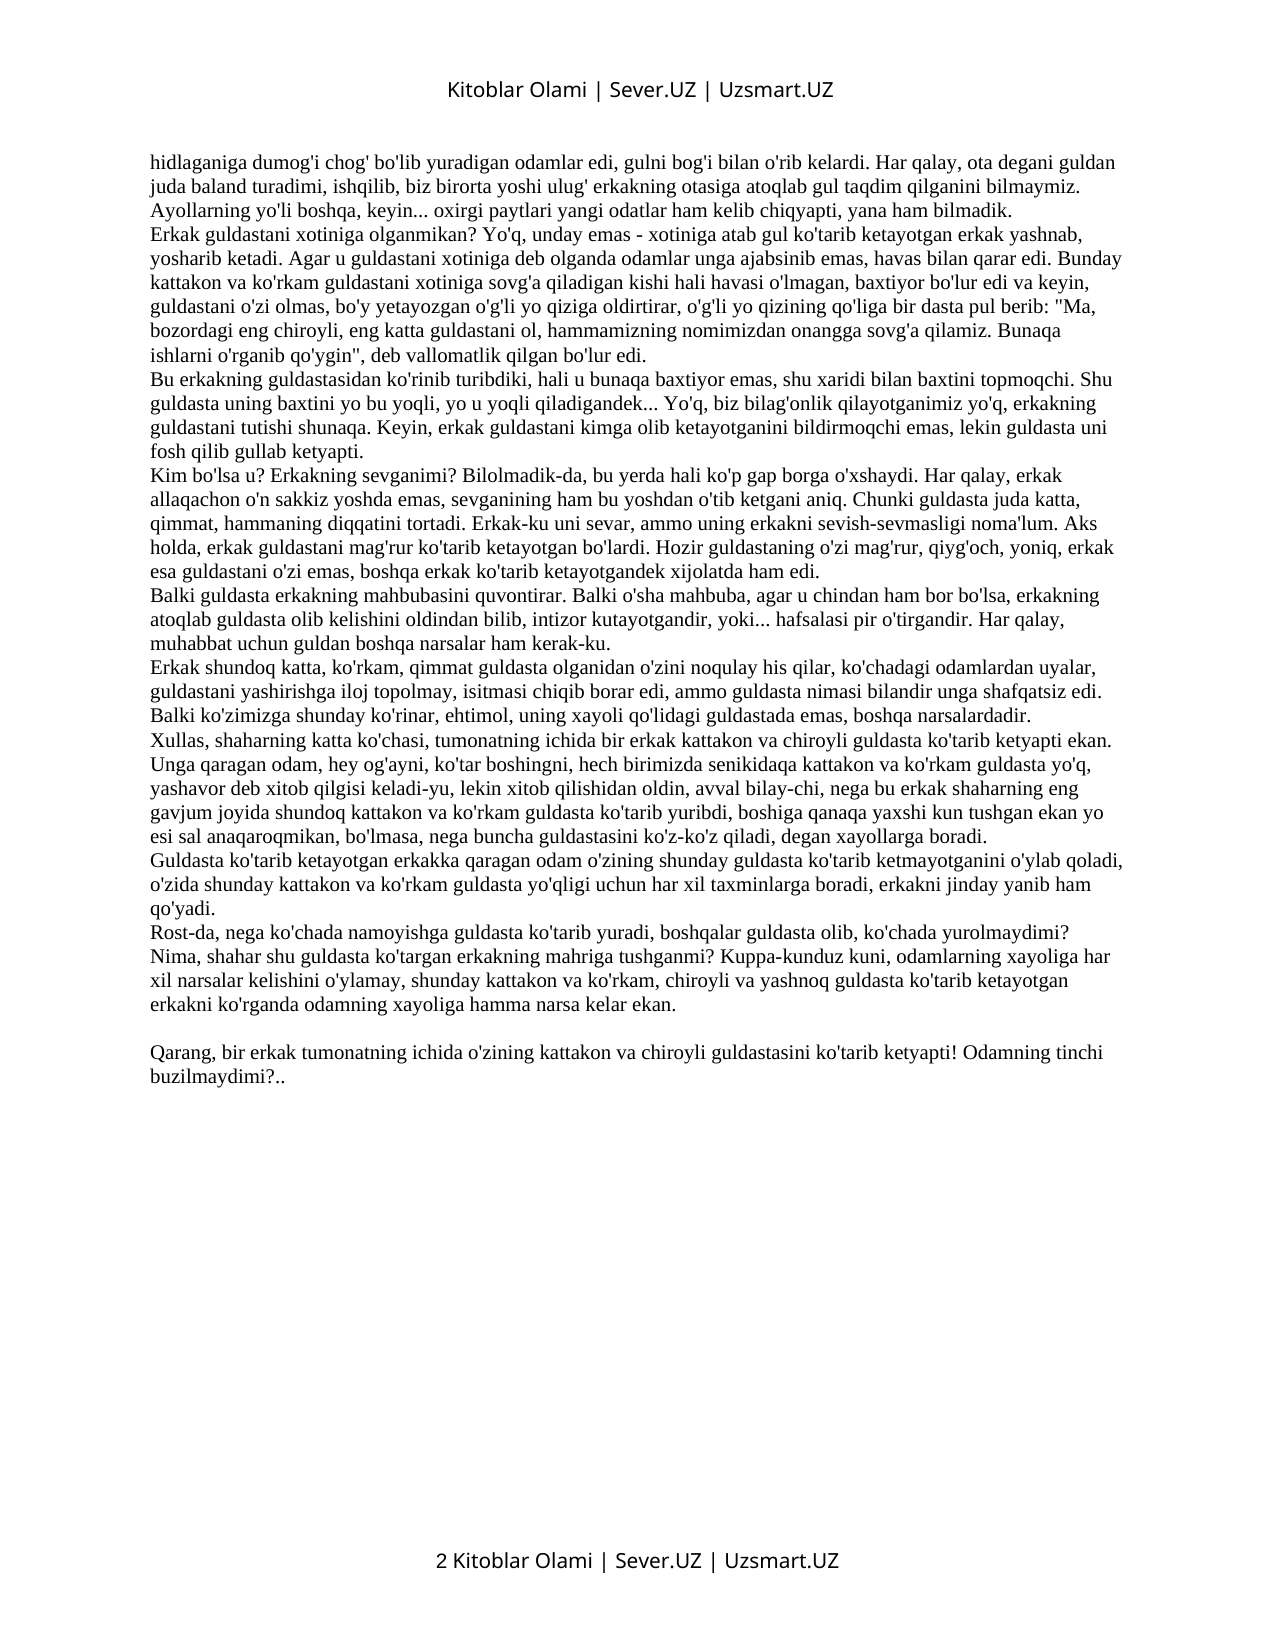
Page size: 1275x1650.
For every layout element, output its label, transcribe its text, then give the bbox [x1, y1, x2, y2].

text Qarang, bir erkak tumonatning ichida o'zining kattakon va chiroyli guldastasini ko'tarib ketyapti! Odamning tinchi buzilmaydimi?.. [150, 1040, 1125, 1088]
text Unga qaragan odam, hey og'ayni, ko'tar boshingni, hech birimizda senikidaqa kattakon va ko'rkam guldasta yo'q, yashavor deb xitob qilgisi keladi-yu, lekin xitob qilishidan oldin, avval bilay-chi, nega bu erkak shaharning eng gavjum joyida shundoq kattakon va ko'rkam guldasta ko'tarib yuribdi, boshiga qanaqa yaxshi kun tushgan ekan yo esi sal anaqaroqmikan, bo'lmasa, nega buncha guldastasini ko'z-ko'z qiladi, degan xayollarga boradi. [150, 752, 1125, 848]
text Guldasta ko'tarib ketayotgan erkakka qaragan odam o'zining shunday guldasta ko'tarib ketmayotganini o'ylab qoladi, o'zida shunday kattakon va ko'rkam guldasta yo'qligi uchun har xil taxminlarga boradi, erkakni jinday yanib ham qo'yadi. [150, 848, 1125, 920]
text Balki guldasta erkakning mahbubasini quvontirar. Balki o'sha mahbuba, agar u chindan ham bor bo'lsa, erkakning atoqlab guldasta olib kelishini oldindan bilib, intizor kutayotgandir, yoki... hafsalasi pir o'tirgandir. Har qalay, muhabbat uchun guldan boshqa narsalar ham kerak-ku. [150, 583, 1125, 655]
text Bu erkakning guldastasidan ko'rinib turibdiki, hali u bunaqa baxtiyor emas, shu xaridi bilan baxtini topmoqchi. Shu guldasta uning baxtini yo bu yoqli, yo u yoqli qiladigandek... Yo'q, biz bilag'onlik qilayotganimiz yo'q, erkakning guldastani tutishi shunaqa. Keyin, erkak guldastani kimga olib ketayotganini bildirmoqchi emas, lekin guldasta uni fosh qilib gullab ketyapti. [150, 367, 1125, 463]
text Rost-da, nega ko'chada namoyishga guldasta ko'tarib yuradi, boshqalar guldasta olib, ko'chada yurolmaydimi? Nima, shahar shu guldasta ko'targan erkakning mahriga tushganmi? Kuppa-kunduz kuni, odamlarning xayoliga har xil narsalar kelishini o'ylamay, shunday kattakon va ko'rkam, chiroyli va yashnoq guldasta ko'tarib ketayotgan erkakni ko'rganda odamning xayoliga hamma narsa kelar ekan. [150, 920, 1125, 1016]
text Kim bo'lsa u? Erkakning sevganimi? Bilolmadik-da, bu yerda hali ko'p gap borga o'xshaydi. Har qalay, erkak allaqachon o'n sakkiz yoshda emas, sevganining ham bu yoshdan o'tib ketgani aniq. Chunki guldasta juda katta, qimmat, hammaning diqqatini tortadi. Erkak-ku uni sevar, ammo uning erkakni sevish-sevmasligi noma'lum. Aks holda, erkak guldastani mag'rur ko'tarib ketayotgan bo'lardi. Hozir guldastaning o'zi mag'rur, qiyg'och, yoniq, erkak esa guldastani o'zi emas, boshqa erkak ko'tarib ketayotgandek xijolatda ham edi. [150, 463, 1125, 583]
text Erkak shundoq katta, ko'rkam, qimmat guldasta olganidan o'zini noqulay his qilar, ko'chadagi odamlardan uyalar, guldastani yashirishga iloj topolmay, isitmasi chiqib borar edi, ammo guldasta nimasi bilandir unga shafqatsiz edi. Balki ko'zimizga shunday ko'rinar, ehtimol, uning xayoli qo'lidagi guldastada emas, boshqa narsalardadir. [150, 655, 1125, 727]
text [150, 150, 1125, 222]
text Erkak guldastani xotiniga olganmikan? Yo'q, unday emas - xotiniga atab gul ko'tarib ketayotgan erkak yashnab, yosharib ketadi. Agar u guldastani xotiniga deb olganda odamlar unga ajabsinib emas, havas bilan qarar edi. Bunday kattakon va ko'rkam guldastani xotiniga sovg'a qiladigan kishi hali havasi o'lmagan, baxtiyor bo'lur edi va keyin, guldastani o'zi olmas, bo'y yetayozgan o'g'li yo qiziga oldirtirar, o'g'li yo qizining qo'liga bir dasta pul berib: "Ma, bozordagi eng chiroyli, eng katta guldastani ol, hammamizning nomimizdan onangga sovg'a qilamiz. Bunaqa ishlarni o'rganib qo'ygin", deb vallomatlik qilgan bo'lur edi. [150, 222, 1125, 367]
text Xullas, shaharning katta ko'chasi, tumonatning ichida bir erkak kattakon va chiroyli guldasta ko'tarib ketyapti ekan. [150, 727, 1125, 752]
